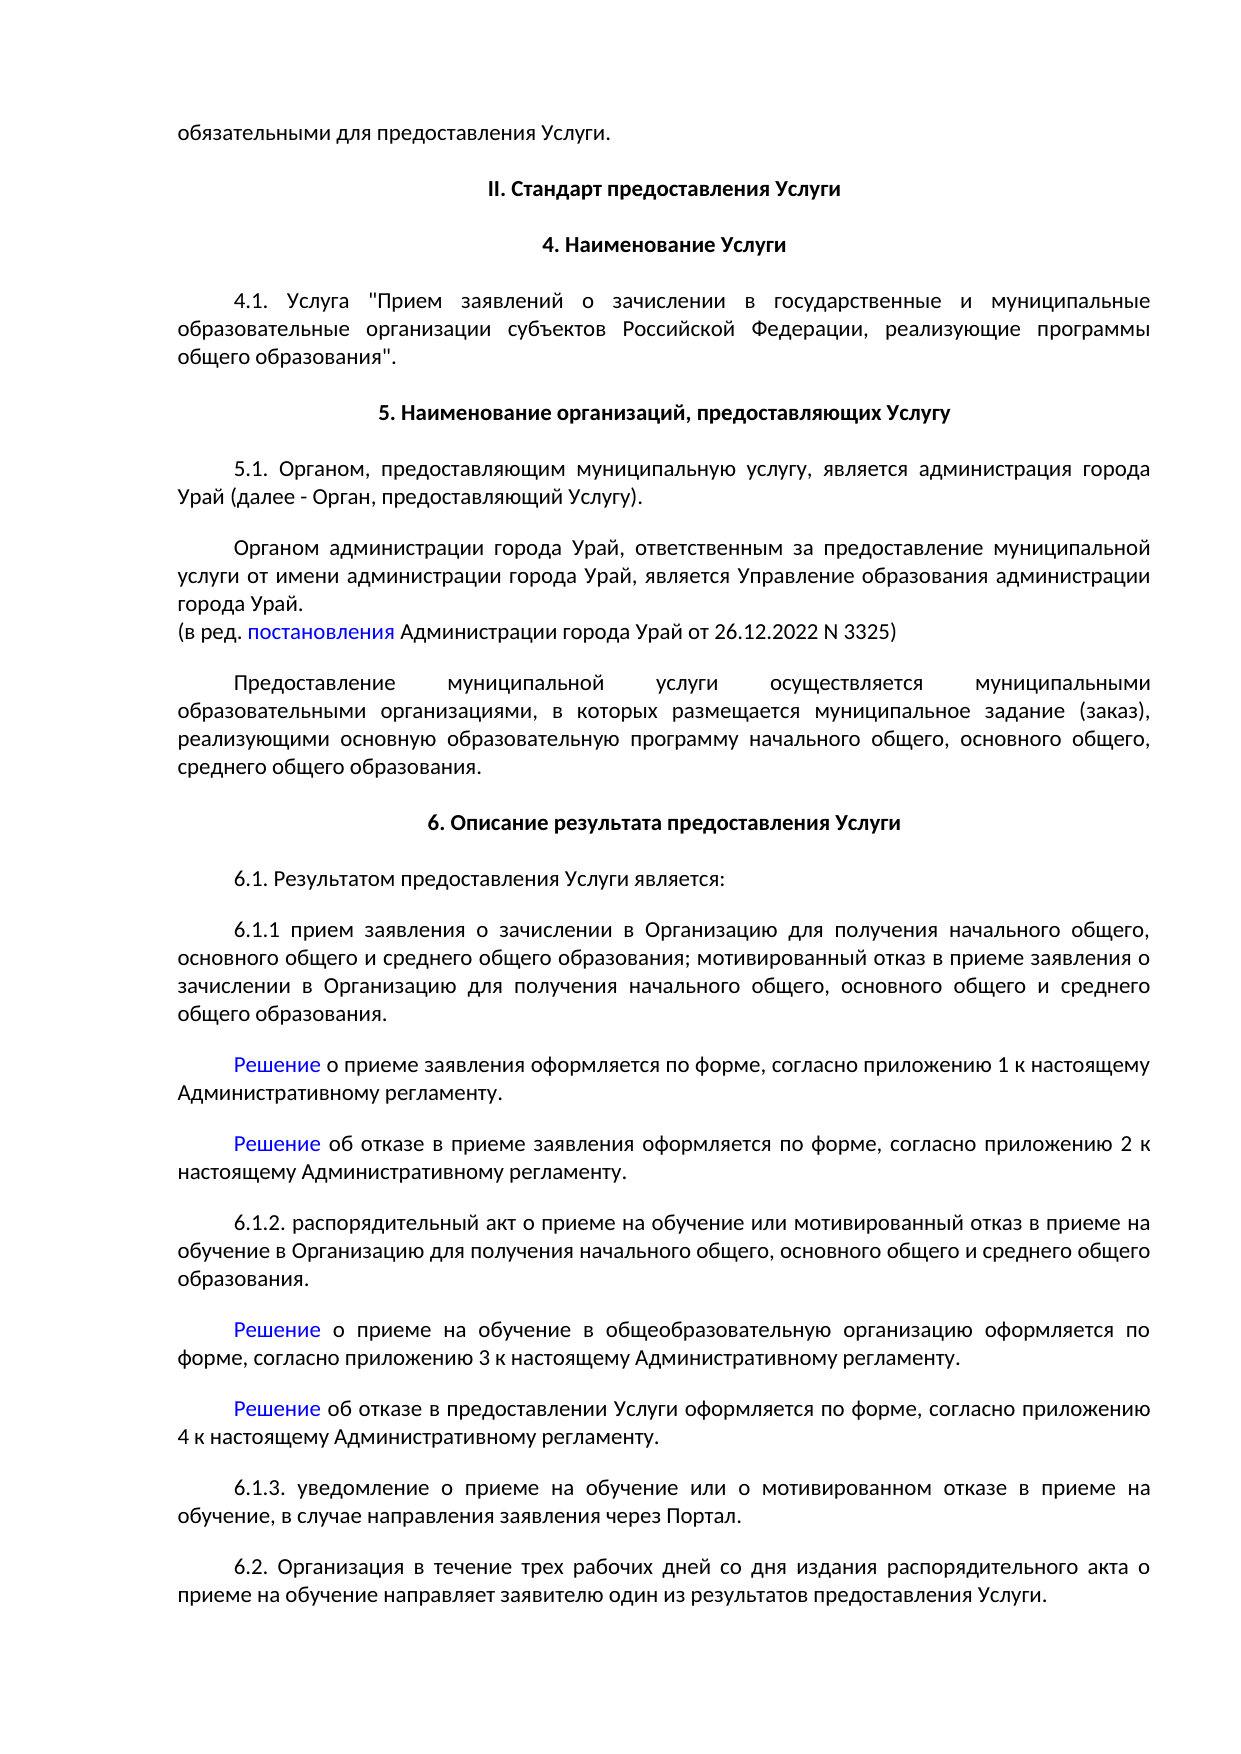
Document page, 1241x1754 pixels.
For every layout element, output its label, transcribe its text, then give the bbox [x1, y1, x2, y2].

text 6.1.2. распорядительный акт о приеме на обучение или мотивированный отказ в приеме на обучение в Организацию для получения начального общего, основного общего и среднего общего образования. [177, 1208, 1152, 1292]
text (в ред. постановления Администрации города Урай от 26.12.2022 N 3325) [177, 617, 1152, 645]
text Решение о приеме заявления оформляется по форме, согласно приложению 1 к настоящему Административному регламенту. [177, 1050, 1152, 1106]
title 6. Описание результата предоставления Услуги [177, 808, 1152, 836]
title II. Стандарт предоставления Услуги [177, 174, 1152, 202]
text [177, 118, 1152, 146]
text Решение об отказе в приеме заявления оформляется по форме, согласно приложению 2 к настоящему Административному регламенту. [177, 1129, 1152, 1185]
text 6.1.3. уведомление о приеме на обучение или о мотивированном отказе в приеме на обучение, в случае направления заявления через Портал. [177, 1473, 1152, 1529]
title 4. Наименование Услуги [177, 230, 1152, 258]
text 6.1. Результатом предоставления Услуги является: [177, 864, 1152, 892]
text Решение об отказе в предоставлении Услуги оформляется по форме, согласно приложению 4 к настоящему Административному регламенту. [177, 1394, 1152, 1450]
text Решение о приеме на обучение в общеобразовательную организацию оформляется по форме, согласно приложению 3 к настоящему Административному регламенту. [177, 1315, 1152, 1371]
text Органом администрации города Урай, ответственным за предоставление муниципальной услуги от имени администрации города Урай, является Управление образования администрации города Урай. [177, 533, 1152, 617]
title 5. Наименование организаций, предоставляющих Услугу [177, 398, 1152, 426]
text 6.1.1 прием заявления о зачислении в Организацию для получения начального общего, основного общего и среднего общего образования; мотивированный отказ в приеме заявления о зачислении в Организацию для получения начального общего, основного общего и среднего общего образования. [177, 915, 1152, 1027]
text 5.1. Органом, предоставляющим муниципальную услугу, является администрация города Урай (далее - Орган, предоставляющий Услугу). [177, 454, 1152, 510]
text 4.1. Услуга "Прием заявлений о зачислении в государственные и муниципальные образовательные организации субъектов Российской Федерации, реализующие программы общего образования". [177, 286, 1152, 370]
text Предоставление муниципальной услуги осуществляется муниципальными образовательными организациями, в которых размещается муниципальное задание (заказ), реализующими основную образовательную программу начального общего, основного общего, среднего общего образования. [177, 668, 1152, 780]
text 6.2. Организация в течение трех рабочих дней со дня издания распорядительного акта о приеме на обучение направляет заявителю один из результатов предоставления Услуги. [177, 1552, 1152, 1608]
